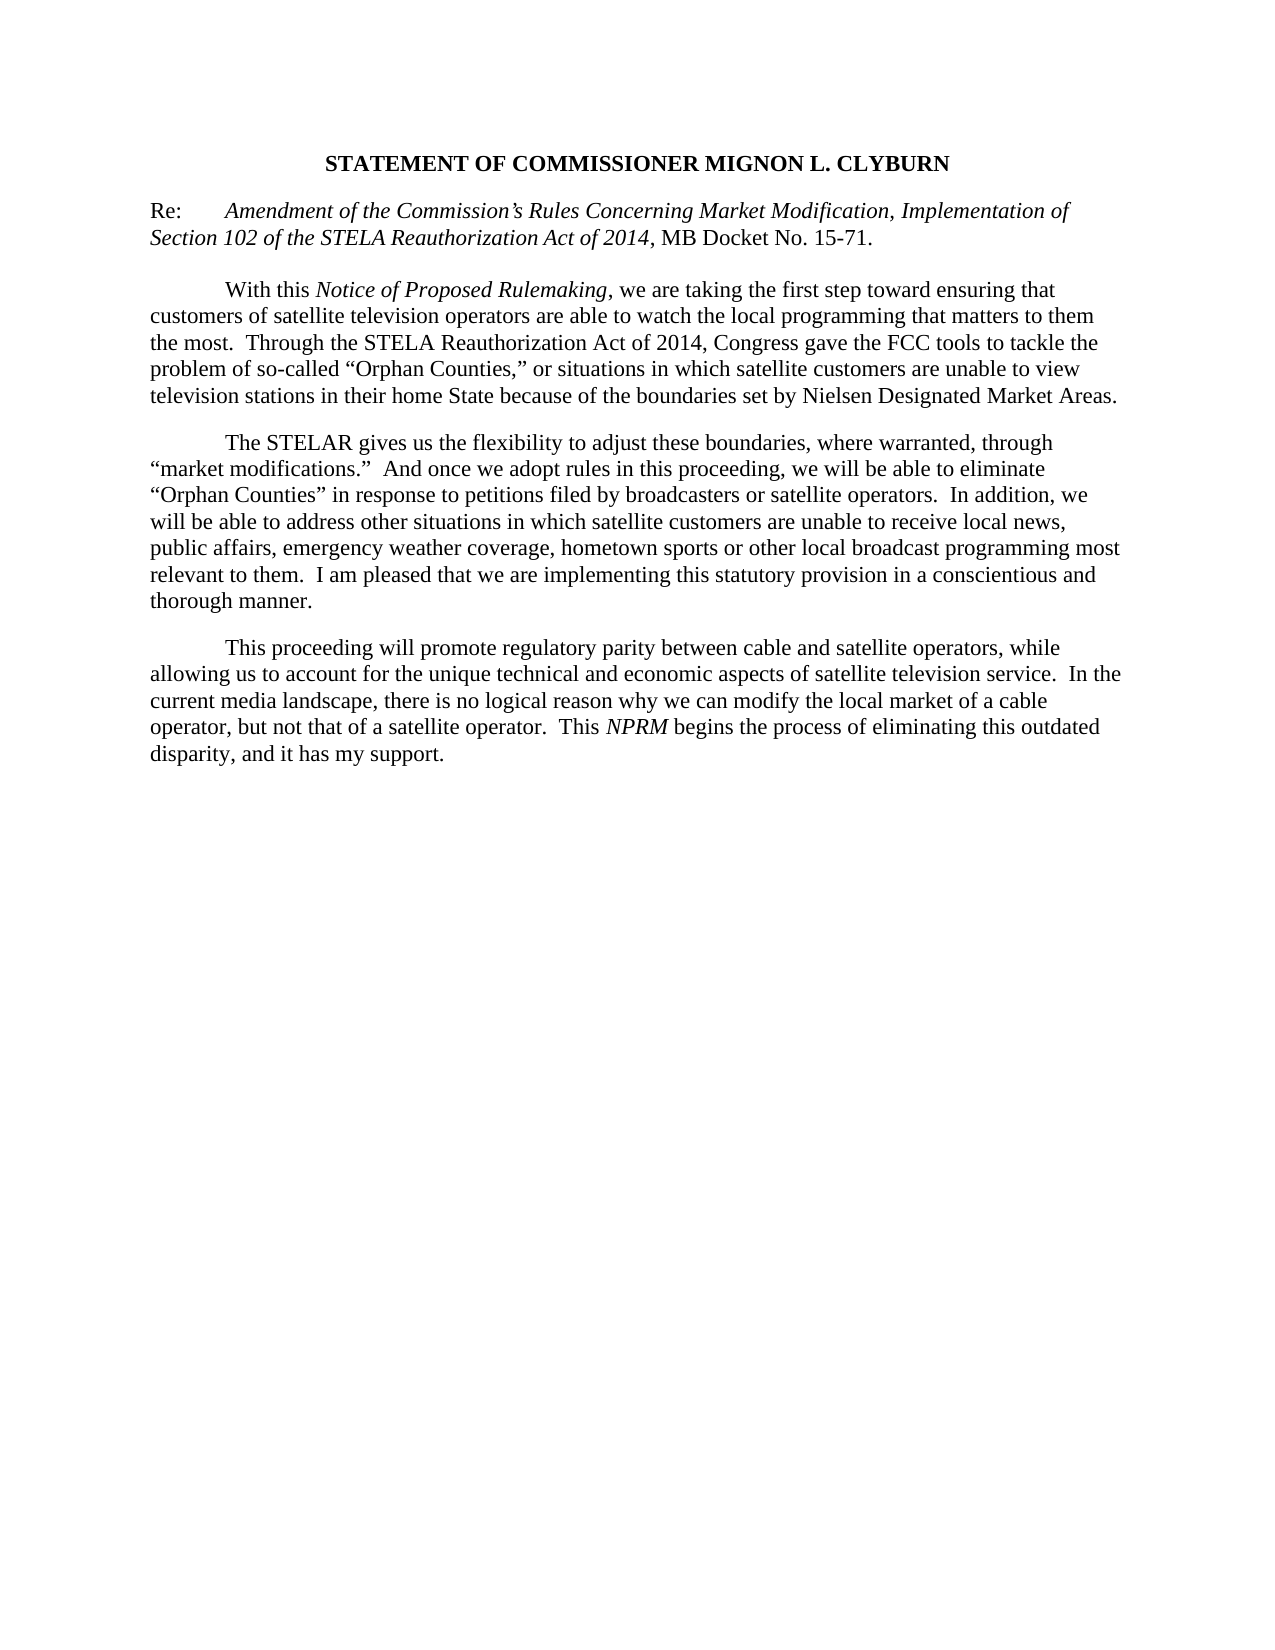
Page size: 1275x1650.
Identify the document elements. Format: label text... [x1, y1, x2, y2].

text With this Notice of Proposed Rulemaking, we are taking the first step toward ensuring that customers of satellite television operators are able to watch the local programming that matters to them the most. Through the STELA Reauthorization Act of 2014, Congress gave the FCC tools to tackle the problem of so-called “Orphan Counties,” or situations in which satellite customers are unable to view television stations in their home State because of the boundaries set by Nielsen Designated Market Areas. [150, 276, 1125, 408]
text STATEMENT OF COMMISSIONER MIGNON L. CLYBURN [150, 150, 1125, 176]
text The STELAR gives us the flexibility to adjust these boundaries, where warranted, through “market modifications.” And once we adopt rules in this proceeding, we will be able to eliminate “Orphan Counties” in response to petitions filed by broadcasters or satellite operators. In addition, we will be able to address other situations in which satellite customers are unable to receive local news, public affairs, emergency weather coverage, hometown sports or other local broadcast programming most relevant to them. I am pleased that we are implementing this statutory provision in a conscientious and thorough manner. [150, 429, 1125, 613]
text This proceeding will promote regulatory parity between cable and satellite operators, while allowing us to account for the unique technical and economic aspects of satellite television service. In the current media landscape, there is no logical reason why we can modify the local market of a cable operator, but not that of a satellite operator. This NPRM begins the process of eliminating this outdated disparity, and it has my support. [150, 634, 1125, 766]
text Re: Amendment of the Commission’s Rules Concerning Market Modification, Implementation of Section 102 of the STELA Reauthorization Act of 2014, MB Docket No. 15-71. [150, 197, 1125, 250]
